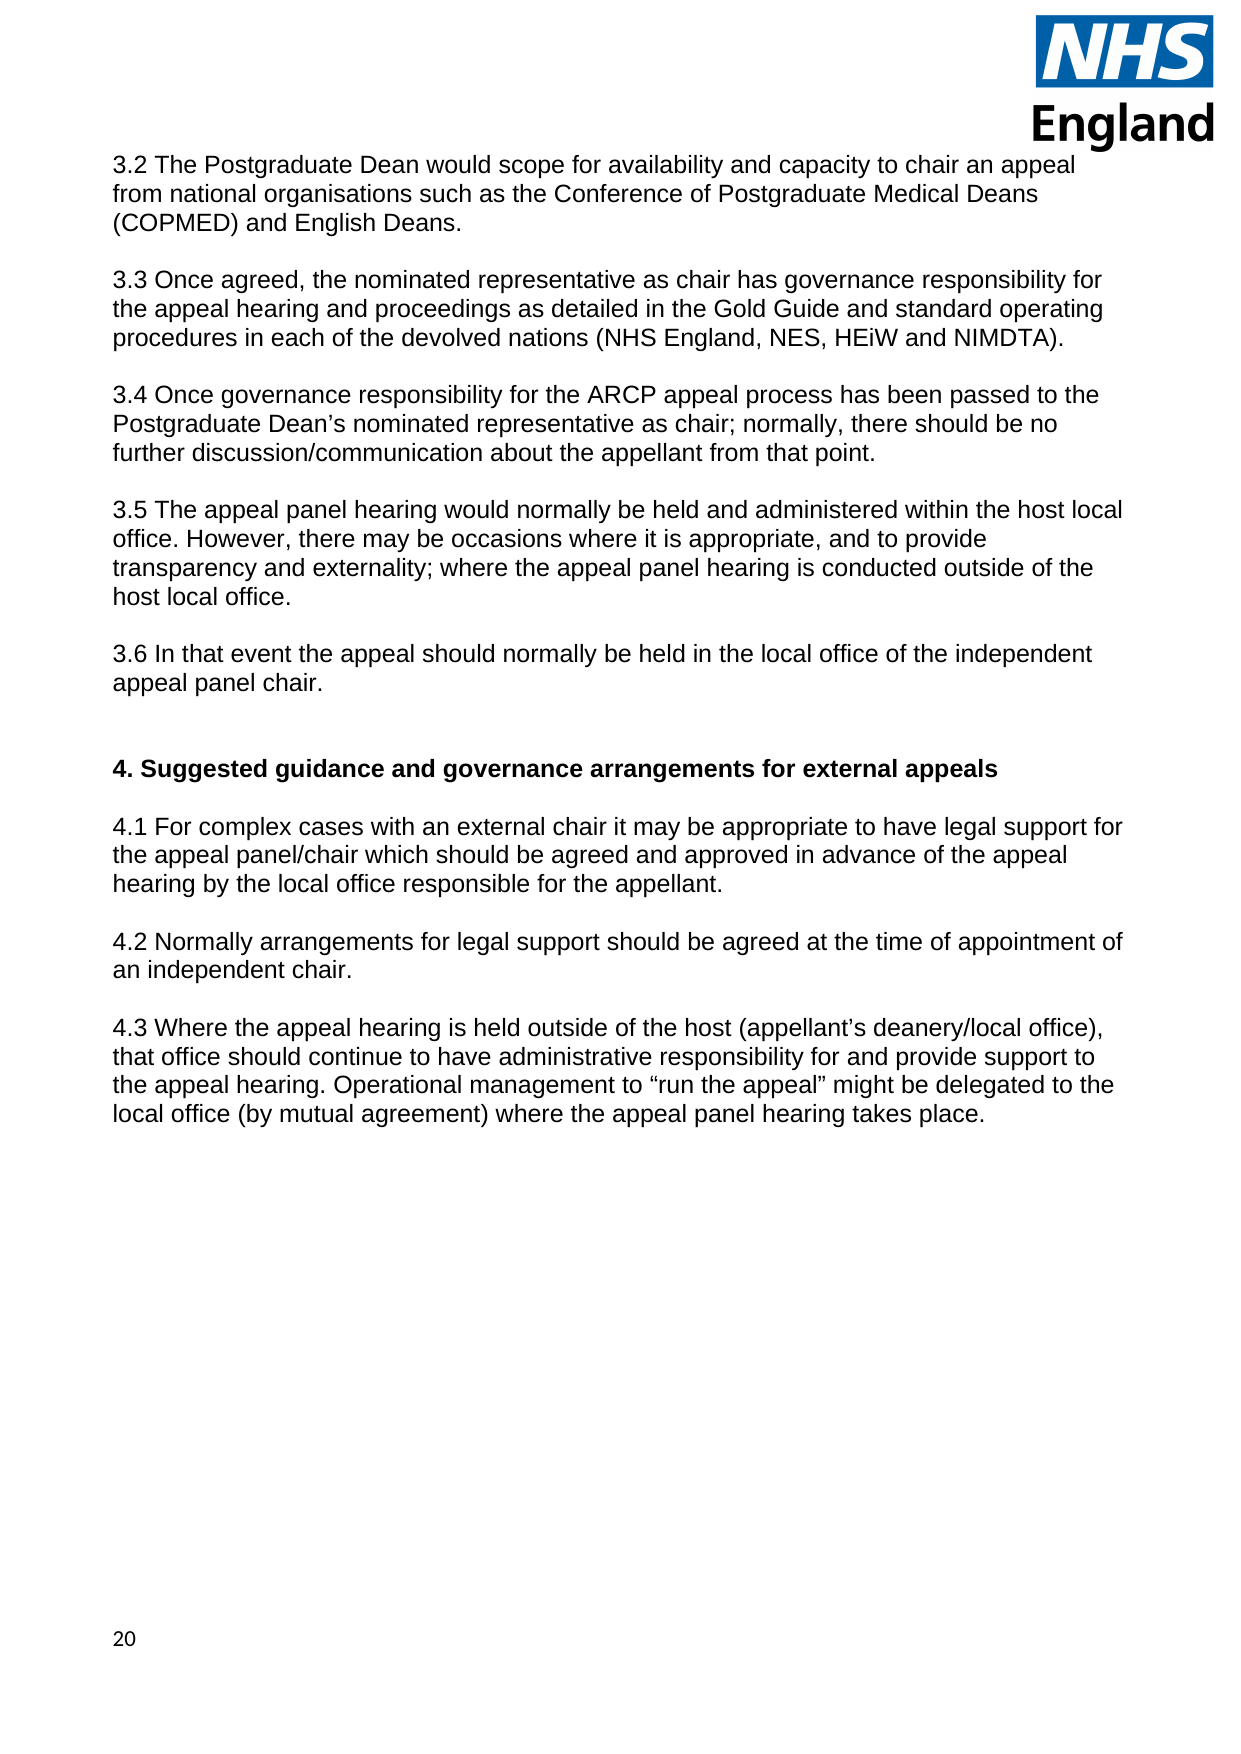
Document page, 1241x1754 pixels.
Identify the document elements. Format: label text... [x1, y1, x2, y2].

text 4.1 For complex cases with an external chair it may be appropriate to have legal support for the appeal panel/chair which should be agreed and approved in advance of the appeal hearing by the local office responsible for the appellant. [112, 812, 1134, 898]
text 3.2 The Postgraduate Dean would scope for availability and capacity to chair an appeal from national organisations such as the Conference of Postgraduate Medical Deans (COPMED) and English Deans. [112, 151, 1134, 237]
text 3.5 The appeal panel hearing would normally be held and administered within the host local office. However, there may be occasions where it is appropriate, and to provide transparency and externality; where the appeal panel hearing is conducted outside of the host local office. [112, 496, 1134, 611]
text 3.3 Once agreed, the nominated representative as chair has governance responsibility for the appeal hearing and proceedings as detailed in the Gold Guide and standard operating procedures in each of the devolved nations (NHS England, NES, HEiW and NIMDTA). [112, 266, 1134, 352]
text 3.4 Once governance responsibility for the ARCP appeal process has been passed to the Postgraduate Dean’s nominated representative as chair; normally, there should be no further discussion/communication about the appellant from that point. [112, 381, 1134, 467]
text 4.2 Normally arrangements for legal support should be agreed at the time of appointment of an independent chair. [112, 927, 1134, 984]
text 4.3 Where the appeal hearing is held outside of the host (appellant’s deanery/local office), that office should continue to have administrative responsibility for and provide support to the appeal hearing. Operational management to “run the appeal” might be delegated to the local office (by mutual agreement) where the appeal panel hearing takes place. [112, 1013, 1134, 1128]
text 3.6 In that event the appeal should normally be held in the local office of the independent appeal panel chair. [112, 639, 1134, 697]
text 4. Suggested guidance and governance arrangements for external appeals [112, 754, 1134, 783]
picture [1033, 15, 1214, 152]
